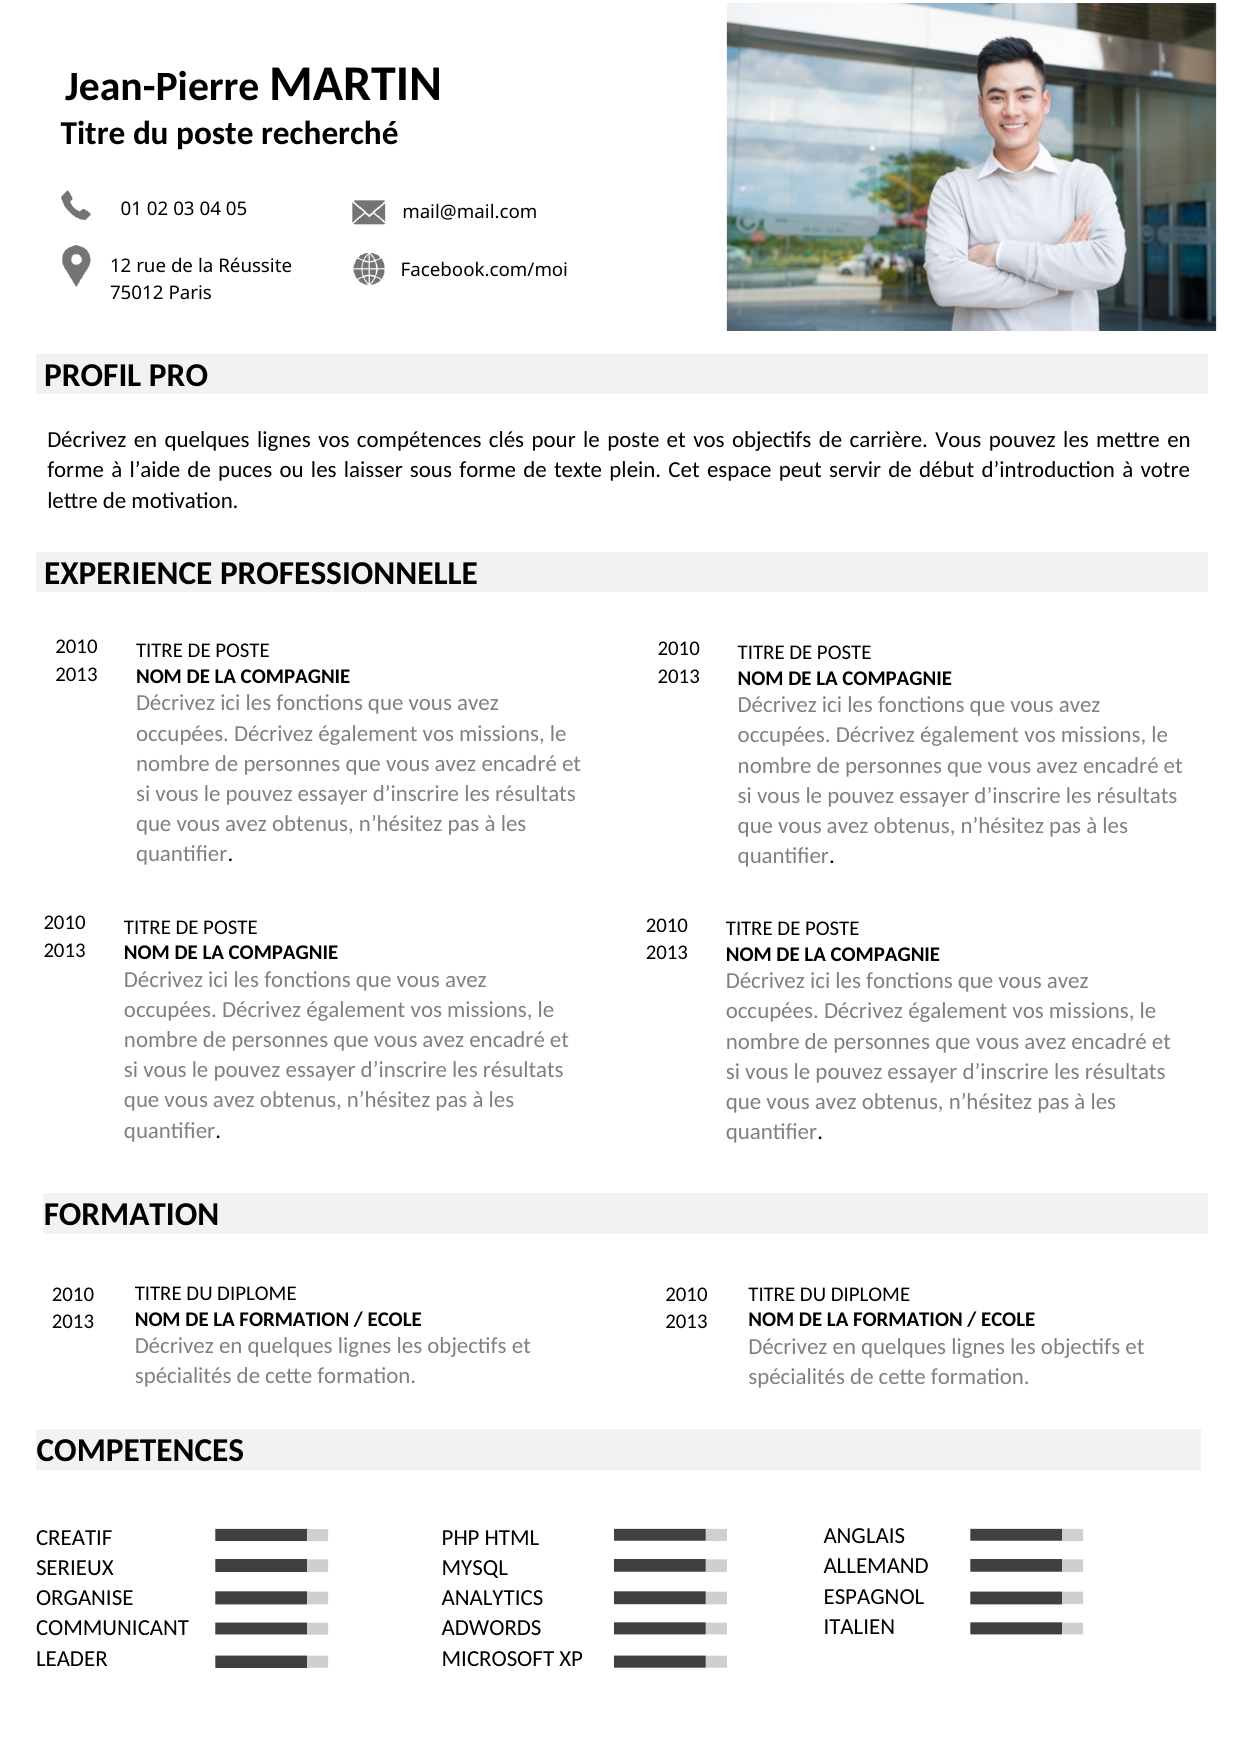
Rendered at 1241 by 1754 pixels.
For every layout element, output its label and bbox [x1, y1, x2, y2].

picture [726, 3, 1217, 331]
